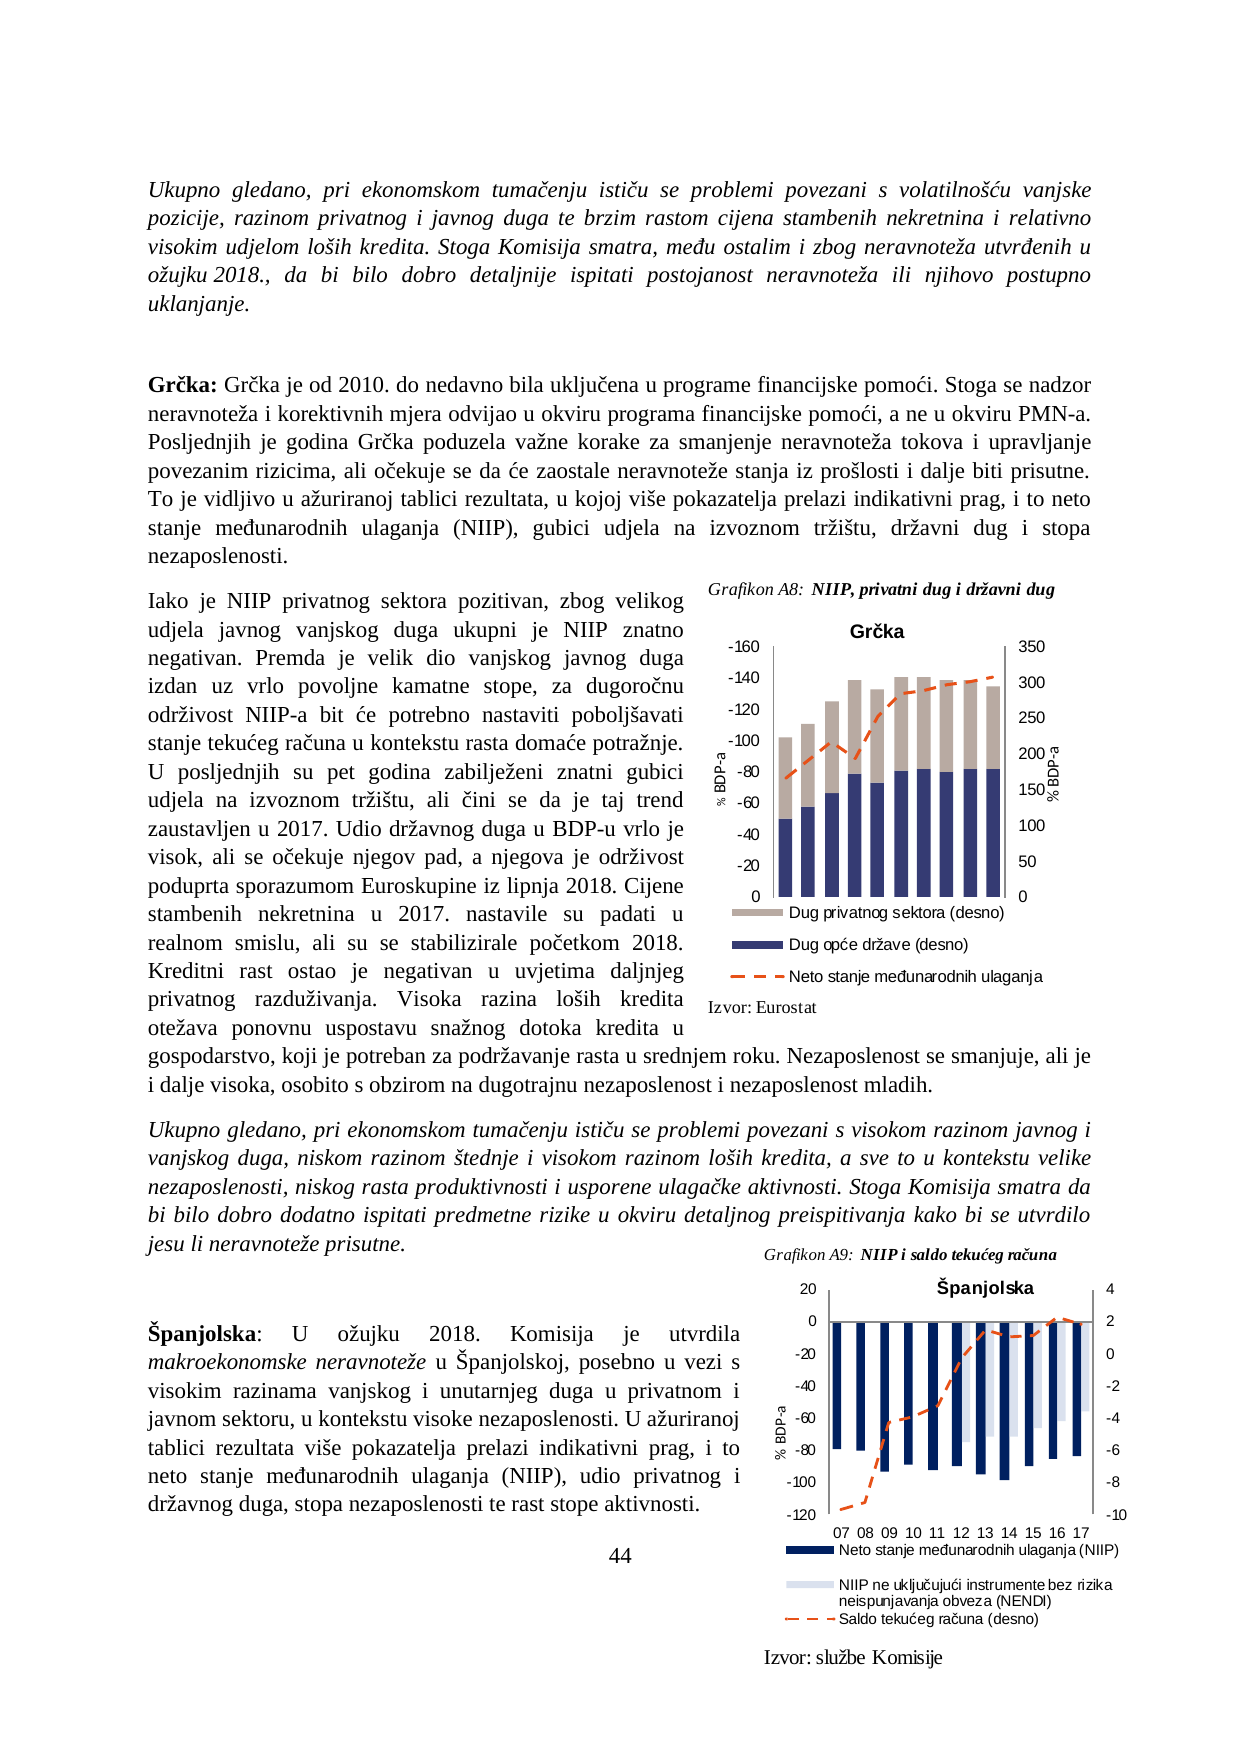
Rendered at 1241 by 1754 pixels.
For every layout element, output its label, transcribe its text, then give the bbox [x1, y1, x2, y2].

text Ukupno gledano, pri ekonomskom tumačenju ističu se problemi povezani s visokom razinom javnog i vanjskog duga, niskom razinom štednje i visokom razinom loših kredita, a sve to u kontekstu velike nezaposlenosti, niskog rasta produktivnosti i usporene ulagačke aktivnosti. Stoga Komisija smatra da bi bilo dobro dodatno ispitati predmetne rizike u okviru detaljnog preispitivanja kako bi se utvrdilo jesu li neravnoteže prisutne. [148, 1116, 1093, 1256]
text Španjolska: U ožujku 2018. Komisija je utvrdila makroekonomske neravnoteže u Španjolskoj, posebno u vezi s visokim razinama vanjskog i unutarnjeg duga u privatnom i javnom sektoru, u kontekstu visoke nezaposlenosti. U ažuriranoj tablici rezultata više pokazatelja prelazi indikativni prag, i to neto stanje međunarodnih ulaganja (NIIP), udio privatnog i državnog duga, stopa nezaposlenosti te rast stope aktivnosti. [148, 1320, 765, 1517]
text Grčka: Grčka je od 2010. do nedavno bila uključena u programe financijske pomoći. Stoga se nadzor neravnoteža i korektivnih mjera odvijao u okviru programa financijske pomoći, a ne u okviru PMN-a. Posljednjih je godina Grčka poduzela važne korake za smanjenje neravnoteža tokova i upravljanje povezanim rizicima, ali očekuje se da će zaostale neravnoteže stanja iz prošlosti i dalje biti prisutne. To je vidljivo u ažuriranoj tablici rezultata, u kojoj više pokazatelja prelazi indikativni prag, i to neto stanje međunarodnih ulaganja (NIIP), gubici udjela na izvoznom tržištu, državni dug i stopa nezaposlenosti. [148, 343, 1093, 568]
text Ukupno gledano, pri ekonomskom tumačenju ističu se problemi povezani s volatilnošću vanjske pozicije, razinom privatnog i javnog duga te brzim rastom cijena stambenih nekretnina i relativno visokim udjelom loših kredita. Stoga Komisija smatra, među ostalim i zbog neravnoteža utvrđenih u ožujku 2018., da bi bilo dobro detaljnije ispitati postojanost neravnoteža ili njihovo postupno uklanjanje. [148, 176, 1093, 316]
text Iako je NIIP privatnog sektora pozitivan, zbog velikog udjela javnog vanjskog duga ukupni je NIIP znatno negativan. Premda je velik dio vanjskog javnog duga izdan uz vrlo povoljne kamatne stope, za dugoročnu održivost NIIP-a bit će potrebno nastaviti poboljšavati stanje tekućeg računa u kontekstu rasta domaće potražnje. U posljednjih su pet godina zabilježeni znatni gubici udjela na izvoznom tržištu, ali čini se da je taj trend zaustavljen u 2017. Udio državnog duga u BDP-u vrlo je visok, ali se očekuje njegov pad, a njegova je održivost poduprta sporazumom Euroskupine iz lipnja 2018. Cijene stambenih nekretnina u 2017. nastavile su padati u realnom smislu, ali su se stabilizirale početkom 2018. Kreditni rast ostao je negativan u uvjetima daljnjeg privatnog razduživanja. Visoka razina loših kredita otežava ponovnu uspostavu snažnog dotoka kredita u gospodarstvo, koji je potreban za podržavanje rasta u srednjem roku. Nezaposlenost se smanjuje, ali je i dalje visoka, osobito s obzirom na dugotrajnu nezaposlenost i nezaposlenost mladih. [148, 587, 1093, 1097]
